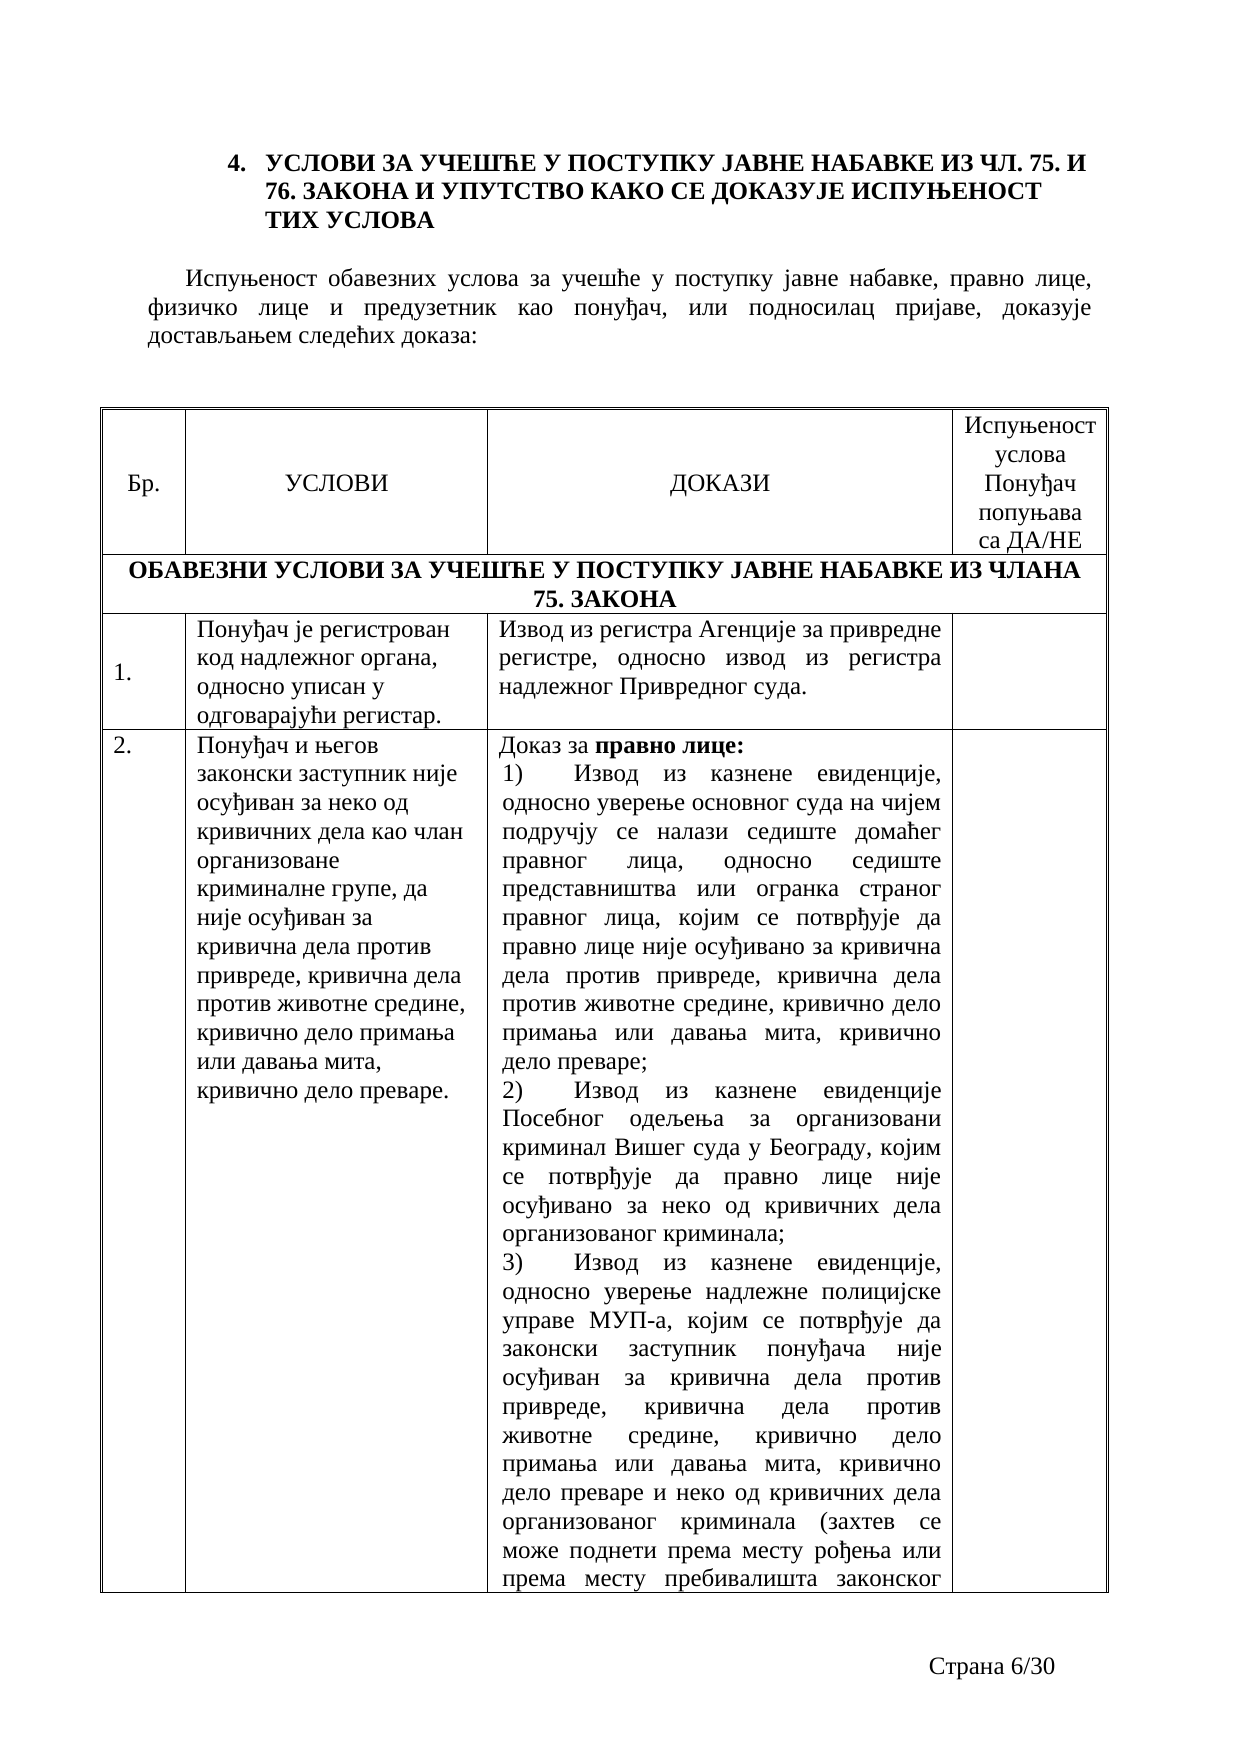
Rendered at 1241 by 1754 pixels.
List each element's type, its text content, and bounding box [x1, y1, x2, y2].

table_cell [186, 730, 487, 1592]
subtitle УСЛОВИ ЗА УЧЕШЋЕ У ПОСТУПКУ ЈАВНЕ НАБАВКЕ ИЗ ЧЛ. 75. И 76. ЗАКОНА И УПУТСТВО КАКО СЕ ДОКАЗУЈЕ ИСПУЊЕНОСТ ТИХ УСЛОВА [227, 148, 1092, 234]
table_cell 2. [103, 730, 185, 1592]
table_cell [953, 614, 1106, 729]
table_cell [488, 730, 952, 1592]
table_header ДОКАЗИ [488, 410, 952, 554]
table_cell 1. [103, 614, 185, 729]
table_header УСЛОВИ [186, 410, 487, 554]
text Испуњеност обавезних услова за учешће у поступку јавне набавке, правно лице, физичко лице и предузетник као понуђач, или подносилац пријаве, доказује достављањем следећих доказа: [148, 263, 1092, 349]
table_cell ОБАВЕЗНИ УСЛОВИ ЗА УЧЕШЋЕ У ПОСТУПКУ ЈАВНЕ НАБАВКЕ ИЗ ЧЛАНА 75. ЗАКОНА [103, 555, 1106, 613]
table_header Бр. [103, 410, 185, 554]
table_header Испуњеност услова Понуђач попуњава са ДА/НЕ [953, 410, 1106, 554]
table_cell [953, 730, 1106, 1592]
table_cell Извод из регистра Агенције за привредне регистре, односно извод из регистра надлежног Привредног суда. [488, 614, 952, 729]
table_cell Понуђач је регистрован код надлежног органа, односно уписан у одговарајући регистар. [186, 614, 487, 729]
